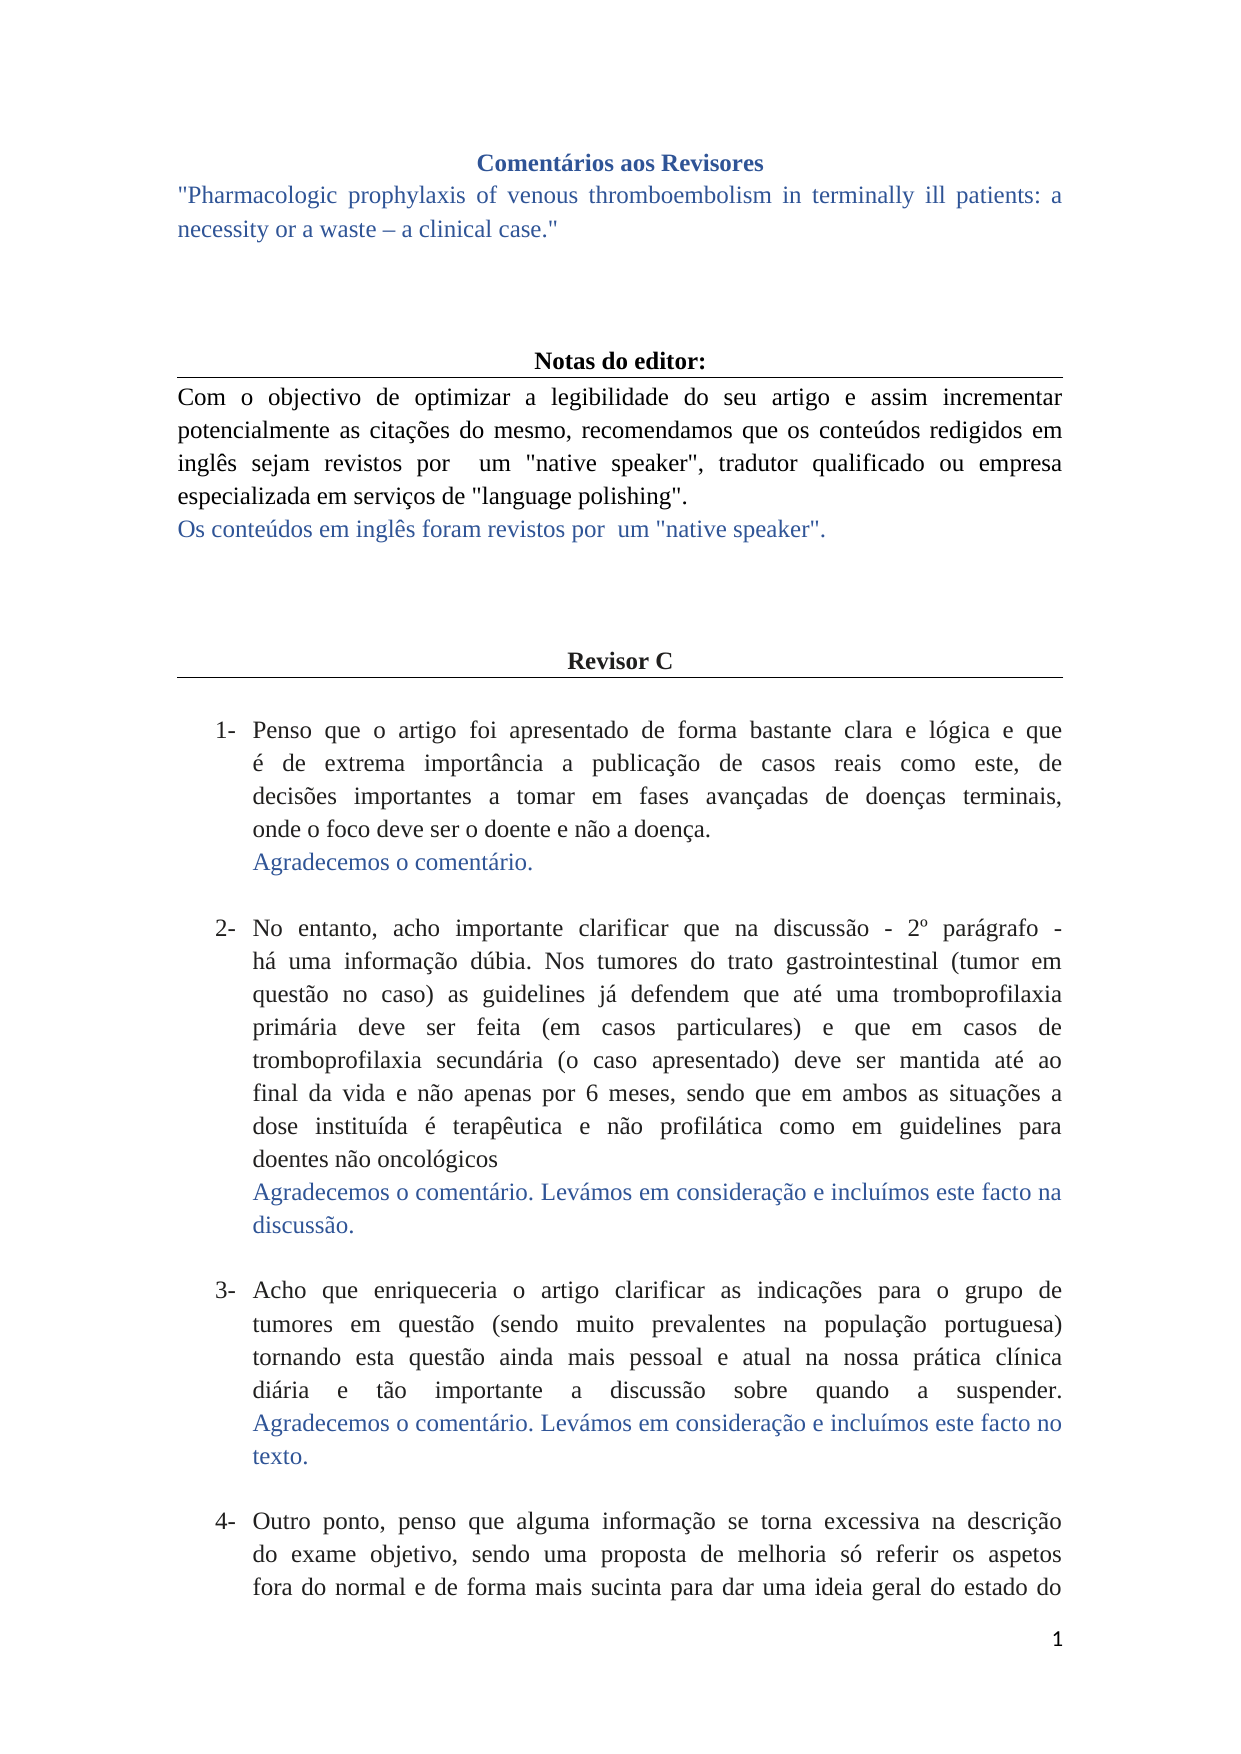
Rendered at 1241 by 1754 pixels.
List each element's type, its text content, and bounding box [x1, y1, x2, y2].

list Acho que enriqueceria o artigo clarificar as indicações para o grupo de tumores em questão (sendo muito prevalentes na população portuguesa) tornando esta questão ainda mais pessoal e atual na nossa prática clínica diária e tão importante a discussão sobre quando a suspender. Agradecemos o comentário. Levámos em consideração e incluímos este facto no texto. [215, 1276, 1063, 1502]
list Agradecemos o comentário. Levámos em consideração e incluímos este facto na discussão. [252, 1177, 1063, 1271]
list Penso que o artigo foi apresentado de forma bastante clara e lógica e que é de extrema importância a publicação de casos reais como este, de decisões importantes a tomar em fases avançadas de doenças terminais, onde o foco deve ser o doente e não a doença. [215, 715, 1063, 843]
text Revisor C [177, 646, 1063, 677]
text Com o objectivo de optimizar a legibilidade do seu artigo e assim incrementar potencialmente as citações do mesmo, recomendamos que os conteúdos redigidos em inglês sejam revistos por um "native speaker", tradutor qualificado ou empresa especializada em serviços de "language polishing". [177, 382, 1063, 510]
text Comentários aos Revisores [177, 148, 1063, 176]
text Notas do editor: [177, 346, 1063, 377]
text "Pharmacologic prophylaxis of venous thromboembolism in terminally ill patients: a necessity or a waste – a clinical case." [177, 181, 1063, 242]
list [215, 1506, 1063, 1601]
list Agradecemos o comentário. [252, 847, 1063, 876]
text Os conteúdos em inglês foram revistos por um "native speaker". [177, 514, 1063, 543]
list No entanto, acho importante clarificar que na discussão - 2º parágrafo - há uma informação dúbia. Nos tumores do trato gastrointestinal (tumor em questão no caso) as guidelines já defendem que até uma tromboprofilaxia primária deve ser feita (em casos particulares) e que em casos de tromboprofilaxia secundária (o caso apresentado) deve ser mantida até ao final da vida e não apenas por 6 meses, sendo que em ambos as situações a dose instituída é terapêutica e não profilática como em guidelines para doentes não oncológicos [215, 913, 1063, 1173]
